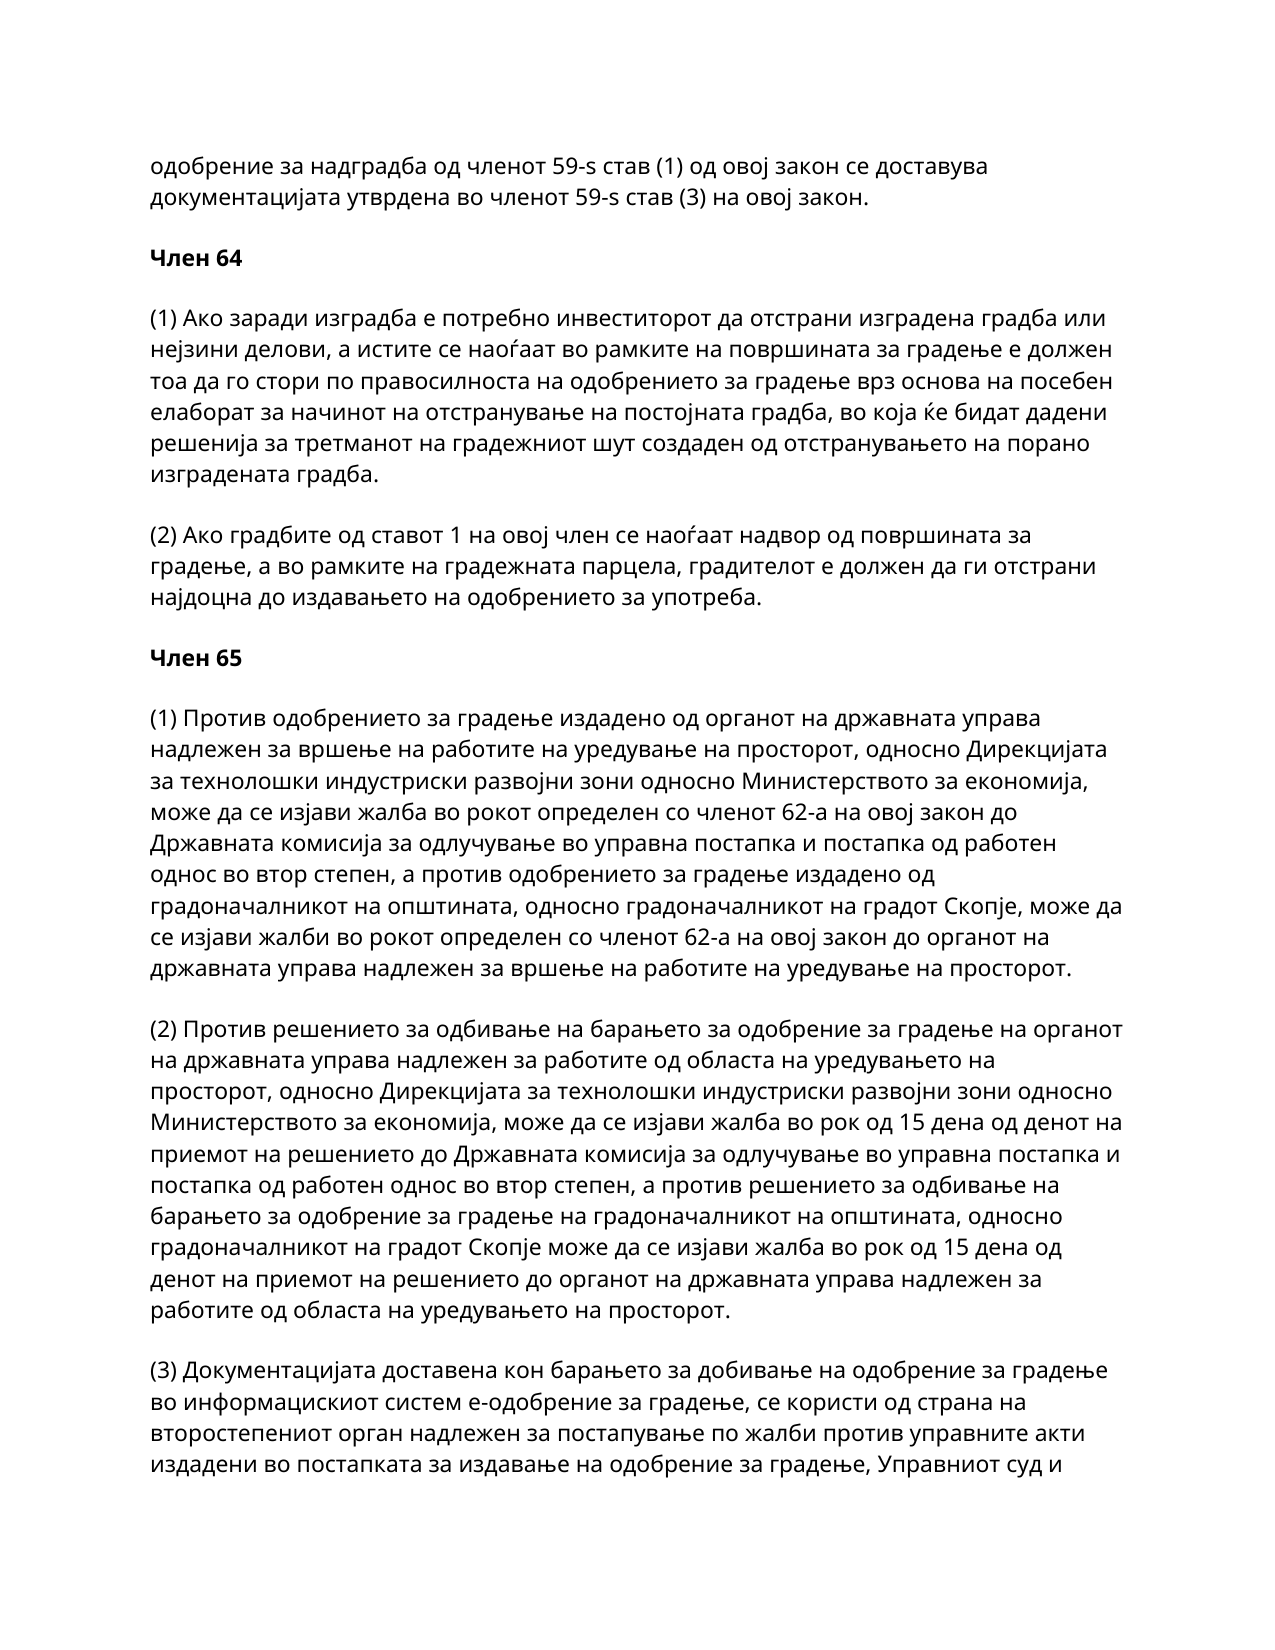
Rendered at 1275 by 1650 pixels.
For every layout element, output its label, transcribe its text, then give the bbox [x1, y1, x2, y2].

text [150, 150, 1125, 212]
text (1) Против одобрението за градење издадено од органот на државната управа надлежен за вршење на работите на уредување на просторот, односно Дирекцијата за технолошки индустриски развојни зони односно Министерството за економија, може да се изјави жалба во рокот определен со членот 62-а на овој закон до Државната комисија за одлучување во управна постапка и постапка од работен однос во втор степен, а против одобрението за градење издадено од градоначалникот на општината, односно градоначалникот на градот Скопје, може да се изјави жалби во рокот определен со членот 62-а на овој закон до органот на државната управа надлежен за вршење на работите на уредување на просторот. [150, 702, 1125, 983]
text (2) Против решението за одбивање на барањето за одобрение за градење на органот на државната управа надлежен за работите од областа на уредувањето на просторот, односно Дирекцијата за технолошки индустриски развојни зони односно Министерството за економија, може да се изјави жалба во рок од 15 дена од денот на приемот на решението до Државната комисија за одлучување во управна постапка и постапка од работен однос во втор степен, а против решението за одбивање на барањето за одобрение за градење на градоначалникот на општината, односно градоначалникот на градот Скопје може да се изјави жалба во рок од 15 дена од денот на приемот на решението до органот на државната управа надлежен за работите од областа на уредувањето на просторот. [150, 1012, 1125, 1325]
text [150, 1354, 1125, 1479]
text (1) Ако заради изградба е потребно инвеститорот да отстрани изградена градба или нејзини делови, а истите се наоѓаат во рамките на површината за градење е должен тоа да го стори по правосилноста на одобрението за градење врз основа на посебен елаборат за начинот на отстранување на постојната градба, во која ќе бидат дадени решенија за третманот на градежниот шут создаден од отстранувањето на порано изградената градба. [150, 302, 1125, 489]
text Член 64 [150, 242, 1125, 273]
text (2) Ако градбите од ставот 1 на овој член се наоѓаат надвор од површината за градење, а во рамките на градежната парцела, градителот е должен да ги отстрани најдоцна до издавањето на одобрението за употреба. [150, 519, 1125, 612]
text Член 65 [150, 642, 1125, 673]
